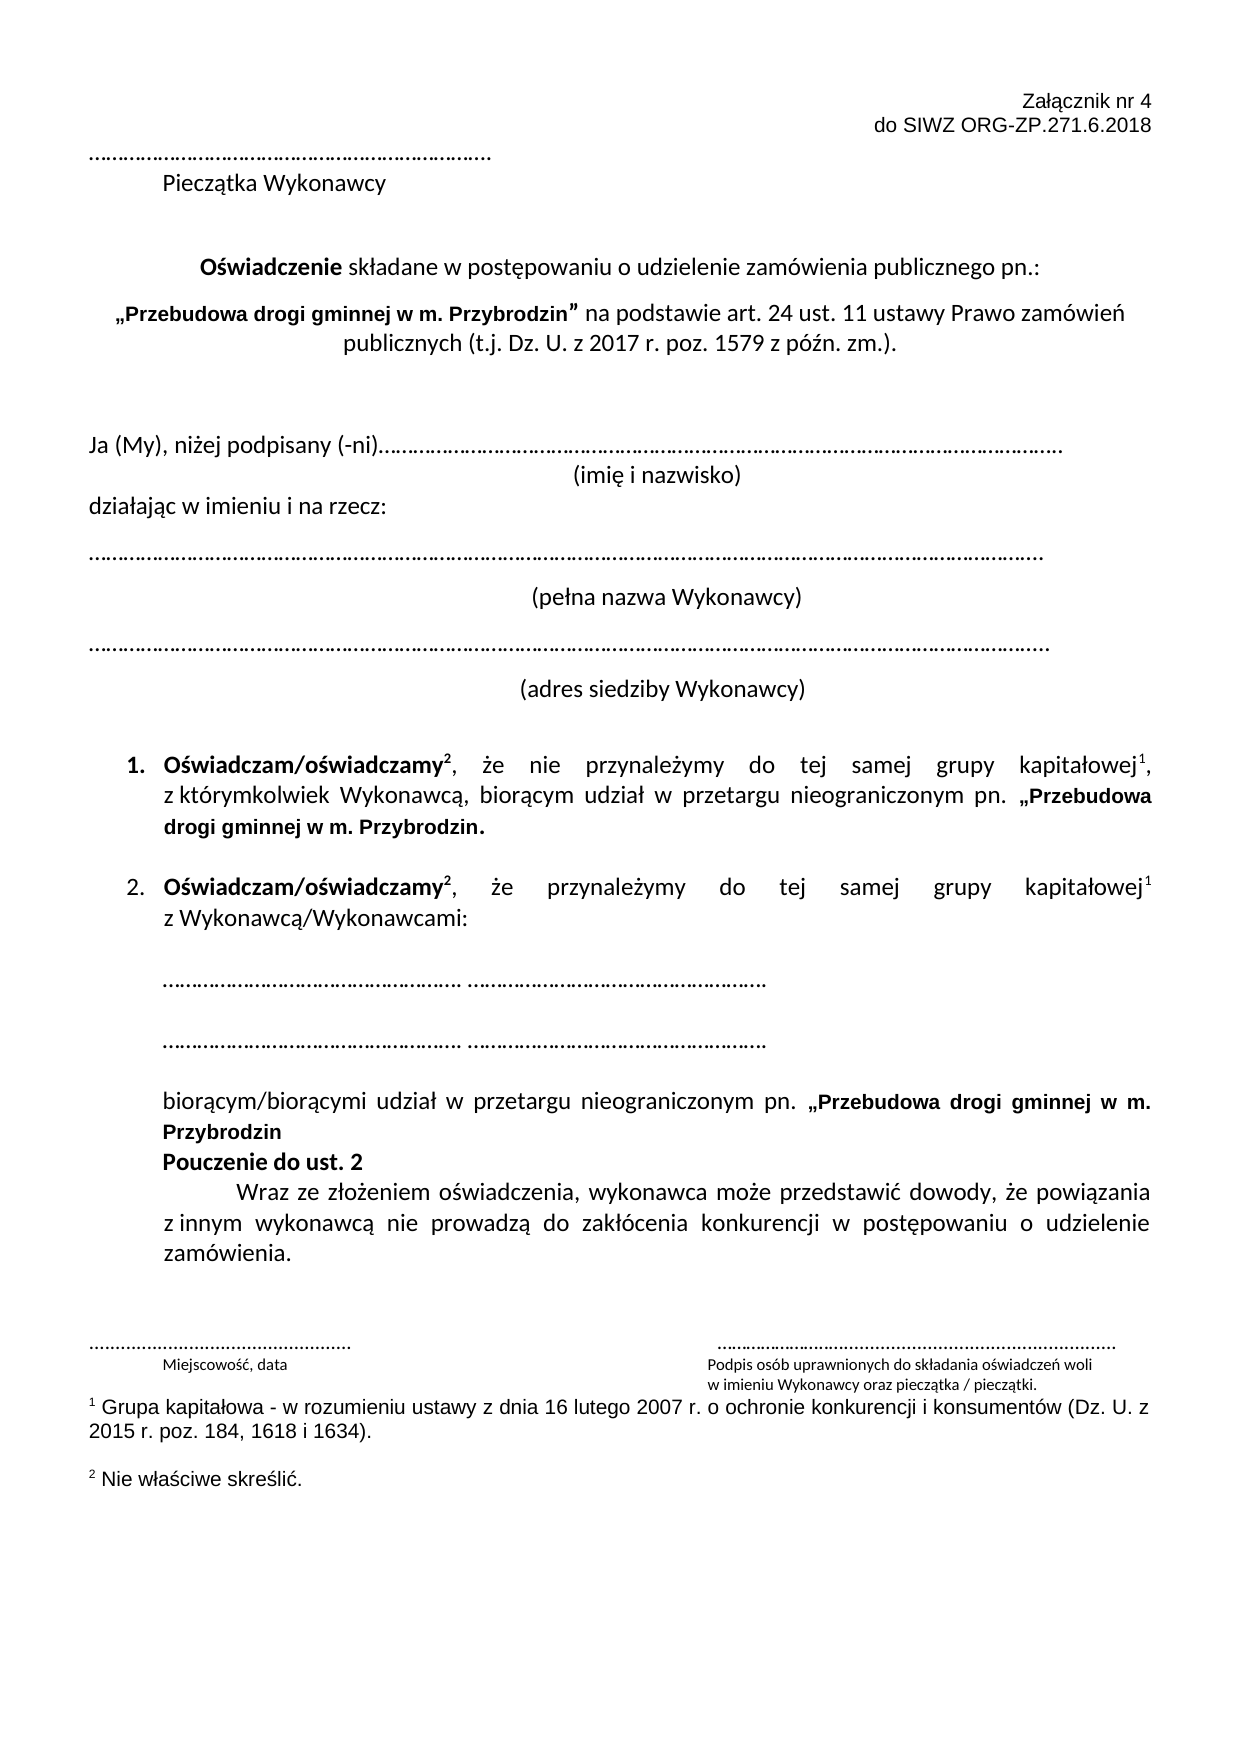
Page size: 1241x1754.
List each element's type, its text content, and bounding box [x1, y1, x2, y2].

text Oświadczenie składane w postępowaniu o udzielenie zamówienia publicznego pn.: [89, 251, 1152, 282]
list Oświadczam/oświadczamy2, że przynależymy do tej samej grupy kapitałowej1 z Wykonawcą/Wykonawcami: [126, 871, 1152, 932]
text ……………………………………………………………. [89, 137, 1152, 167]
text Wraz ze złożeniem oświadczenia, wykonawca może przedstawić dowody, że powiązania z innym wykonawcą nie prowadzą do zakłócenia konkurencji w postępowaniu o udzielenie zamówienia. [164, 1176, 1152, 1268]
text (pełna nazwa Wykonawcy) [89, 581, 1152, 612]
text Załącznik nr 4 [89, 89, 1152, 113]
text (adres siedziby Wykonawcy) [162, 673, 1152, 703]
text 2 Nie właściwe skreślić. [89, 1467, 1152, 1491]
text 1 Grupa kapitałowa - w rozumieniu ustawy z dnia 16 lutego 2007 r. o ochronie konkurencji i konsumentów (Dz. U. z 2015 r. poz. 184, 1618 i 1634). [89, 1395, 1152, 1443]
text do SIWZ ORG-ZP.271.6.2018 [89, 113, 1152, 137]
text „Przebudowa drogi gminnej w m. Przybrodzin” na podstawie art. 24 ust. 11 ustawy Prawo zamówień publicznych (t.j. Dz. U. z 2017 r. poz. 1579 z późn. zm.). [89, 297, 1152, 358]
text (imię i nazwisko) [89, 459, 1152, 490]
text ……………………………………………. ……………………………………………. [162, 1024, 1152, 1054]
text ……………………………………………. ……………………………………………. [162, 963, 1152, 993]
list Oświadczam/oświadczamy2, że nie przynależymy do tej samej grupy kapitałowej1, z którymkolwiek Wykonawcą, biorącym udział w przetargu nieograniczonym pn. „Przebudowa drogi gminnej w m. Przybrodzin. [126, 749, 1152, 841]
text działając w imieniu i na rzecz: [89, 490, 1152, 520]
text .................................................. …………………..….................................................... [89, 1329, 1152, 1354]
text Pouczenie do ust. 2 [162, 1146, 1152, 1176]
text …………………………………………………………………………………………………………………………………………………. [89, 536, 1152, 566]
text biorącym/biorącymi udział w przetargu nieograniczonym pn. „Przebudowa drogi gminnej w m. Przybrodzin [162, 1085, 1152, 1146]
text Miejscowość, data Podpis osób uprawnionych do składania oświadczeń woli w imieniu Wykonawcy oraz pieczątka / pieczątki. [162, 1354, 1152, 1395]
text Ja (My), niżej podpisany (-ni)……………………………………………………………………………………………………….. [89, 429, 1152, 459]
text Pieczątka Wykonawcy [89, 167, 1152, 198]
text ………………………………………………………………………………………………………………………………………………….. [89, 627, 1152, 658]
